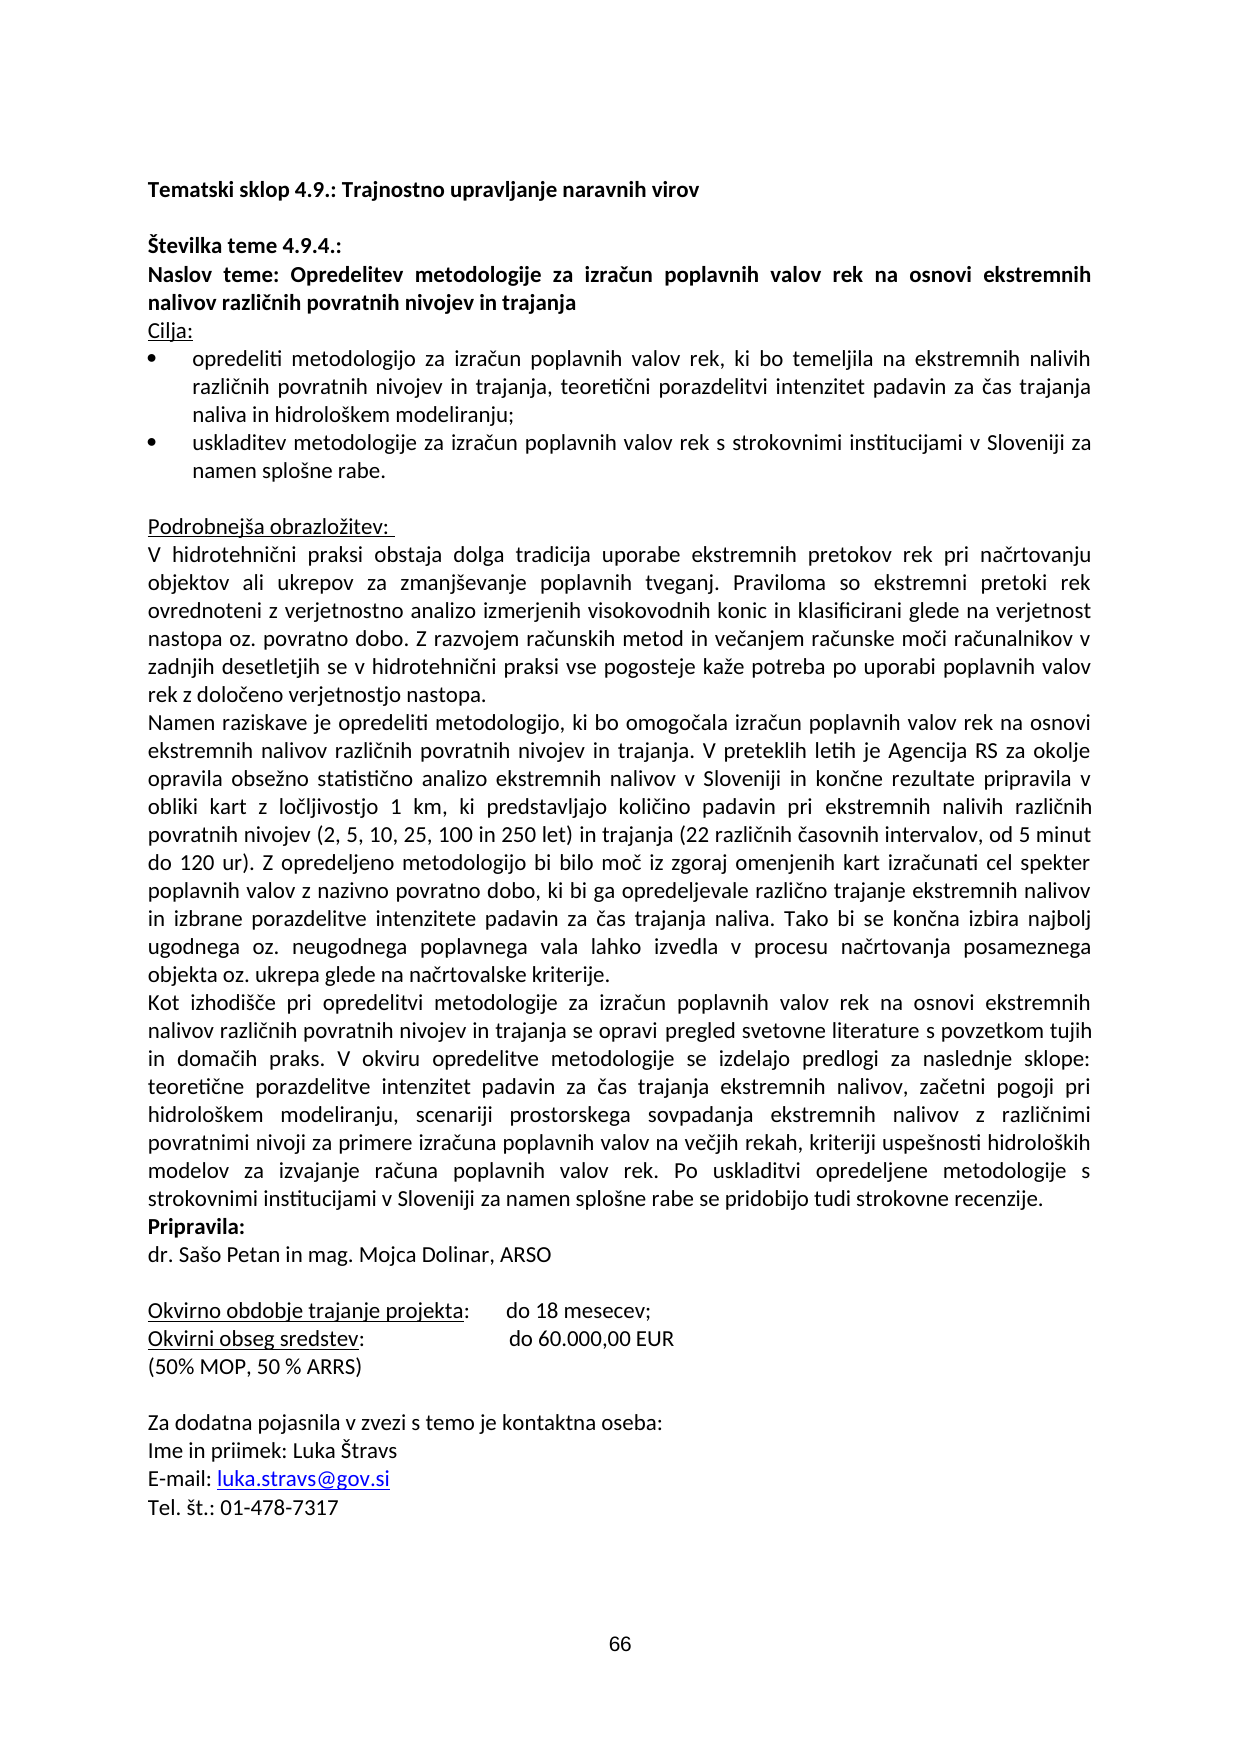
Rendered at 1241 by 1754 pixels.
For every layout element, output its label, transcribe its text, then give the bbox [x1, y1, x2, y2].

text (50% MOP, 50 % ARRS) [148, 1352, 1093, 1381]
text Cilja: [148, 316, 1093, 344]
text Naslov teme: Opredelitev metodologije za izračun poplavnih valov rek na osnovi ekstremnih nalivov različnih povratnih nivojev in trajanja [148, 260, 1093, 316]
text Pripravila: [148, 1212, 1093, 1240]
list opredeliti metodologijo za izračun poplavnih valov rek, ki bo temeljila na ekstremnih nalivih različnih povratnih nivojev in trajanja, teoretični porazdelitvi intenzitet padavin za čas trajanja naliva in hidrološkem modeliranju; [148, 344, 1093, 428]
text Tematski sklop 4.9.: Trajnostno upravljanje naravnih virov [148, 176, 1093, 204]
text Podrobnejša obrazložitev: [148, 512, 1093, 540]
text Tel. št.: 01-478-7317 [148, 1493, 1093, 1521]
text Okvirni obseg sredstev: do 60.000,00 EUR [148, 1324, 1093, 1352]
text Kot izhodišče pri opredelitvi metodologije za izračun poplavnih valov rek na osnovi ekstremnih nalivov različnih povratnih nivojev in trajanja se opravi pregled svetovne literature s povzetkom tujih in domačih praks. V okviru opredelitve metodologije se izdelajo predlogi za naslednje sklope: teoretične porazdelitve intenzitet padavin za čas trajanja ekstremnih nalivov, začetni pogoji pri hidrološkem modeliranju, scenariji prostorskega sovpadanja ekstremnih nalivov z različnimi povratnimi nivoji za primere izračuna poplavnih valov na večjih rekah, kriteriji uspešnosti hidroloških modelov za izvajanje računa poplavnih valov rek. Po uskladitvi opredeljene metodologije s strokovnimi institucijami v Sloveniji za namen splošne rabe se pridobijo tudi strokovne recenzije. [148, 988, 1093, 1212]
text V hidrotehnični praksi obstaja dolga tradicija uporabe ekstremnih pretokov rek pri načrtovanju objektov ali ukrepov za zmanjševanje poplavnih tveganj. Praviloma so ekstremni pretoki rek ovrednoteni z verjetnostno analizo izmerjenih visokovodnih konic in klasificirani glede na verjetnost nastopa oz. povratno dobo. Z razvojem računskih metod in večanjem računske moči računalnikov v zadnjih desetletjih se v hidrotehnični praksi vse pogosteje kaže potreba po uporabi poplavnih valov rek z določeno verjetnostjo nastopa. [148, 540, 1093, 708]
text Številka teme 4.9.4.: [148, 232, 1093, 260]
text Namen raziskave je opredeliti metodologijo, ki bo omogočala izračun poplavnih valov rek na osnovi ekstremnih nalivov različnih povratnih nivojev in trajanja. V preteklih letih je Agencija RS za okolje opravila obsežno statistično analizo ekstremnih nalivov v Sloveniji in končne rezultate pripravila v obliki kart z ločljivostjo 1 km, ki predstavljajo količino padavin pri ekstremnih nalivih različnih povratnih nivojev (2, 5, 10, 25, 100 in 250 let) in trajanja (22 različnih časovnih intervalov, od 5 minut do 120 ur). Z opredeljeno metodologijo bi bilo moč iz zgoraj omenjenih kart izračunati cel spekter poplavnih valov z nazivno povratno dobo, ki bi ga opredeljevale različno trajanje ekstremnih nalivov in izbrane porazdelitve intenzitete padavin za čas trajanja naliva. Tako bi se končna izbira najbolj ugodnega oz. neugodnega poplavnega vala lahko izvedla v procesu načrtovanja posameznega objekta oz. ukrepa glede na načrtovalske kriterije. [148, 708, 1093, 988]
text Ime in priimek: Luka Štravs [148, 1437, 1093, 1464]
list uskladitev metodologije za izračun poplavnih valov rek s strokovnimi institucijami v Sloveniji za namen splošne rabe. [148, 428, 1093, 484]
text E-mail: luka.stravs@gov.si [148, 1464, 1093, 1493]
text Okvirno obdobje trajanje projekta: do 18 mesecev; [148, 1296, 1093, 1324]
text Za dodatna pojasnila v zvezi s temo je kontaktna oseba: [148, 1408, 1093, 1437]
text dr. Sašo Petan in mag. Mojca Dolinar, ARSO [148, 1240, 1093, 1268]
